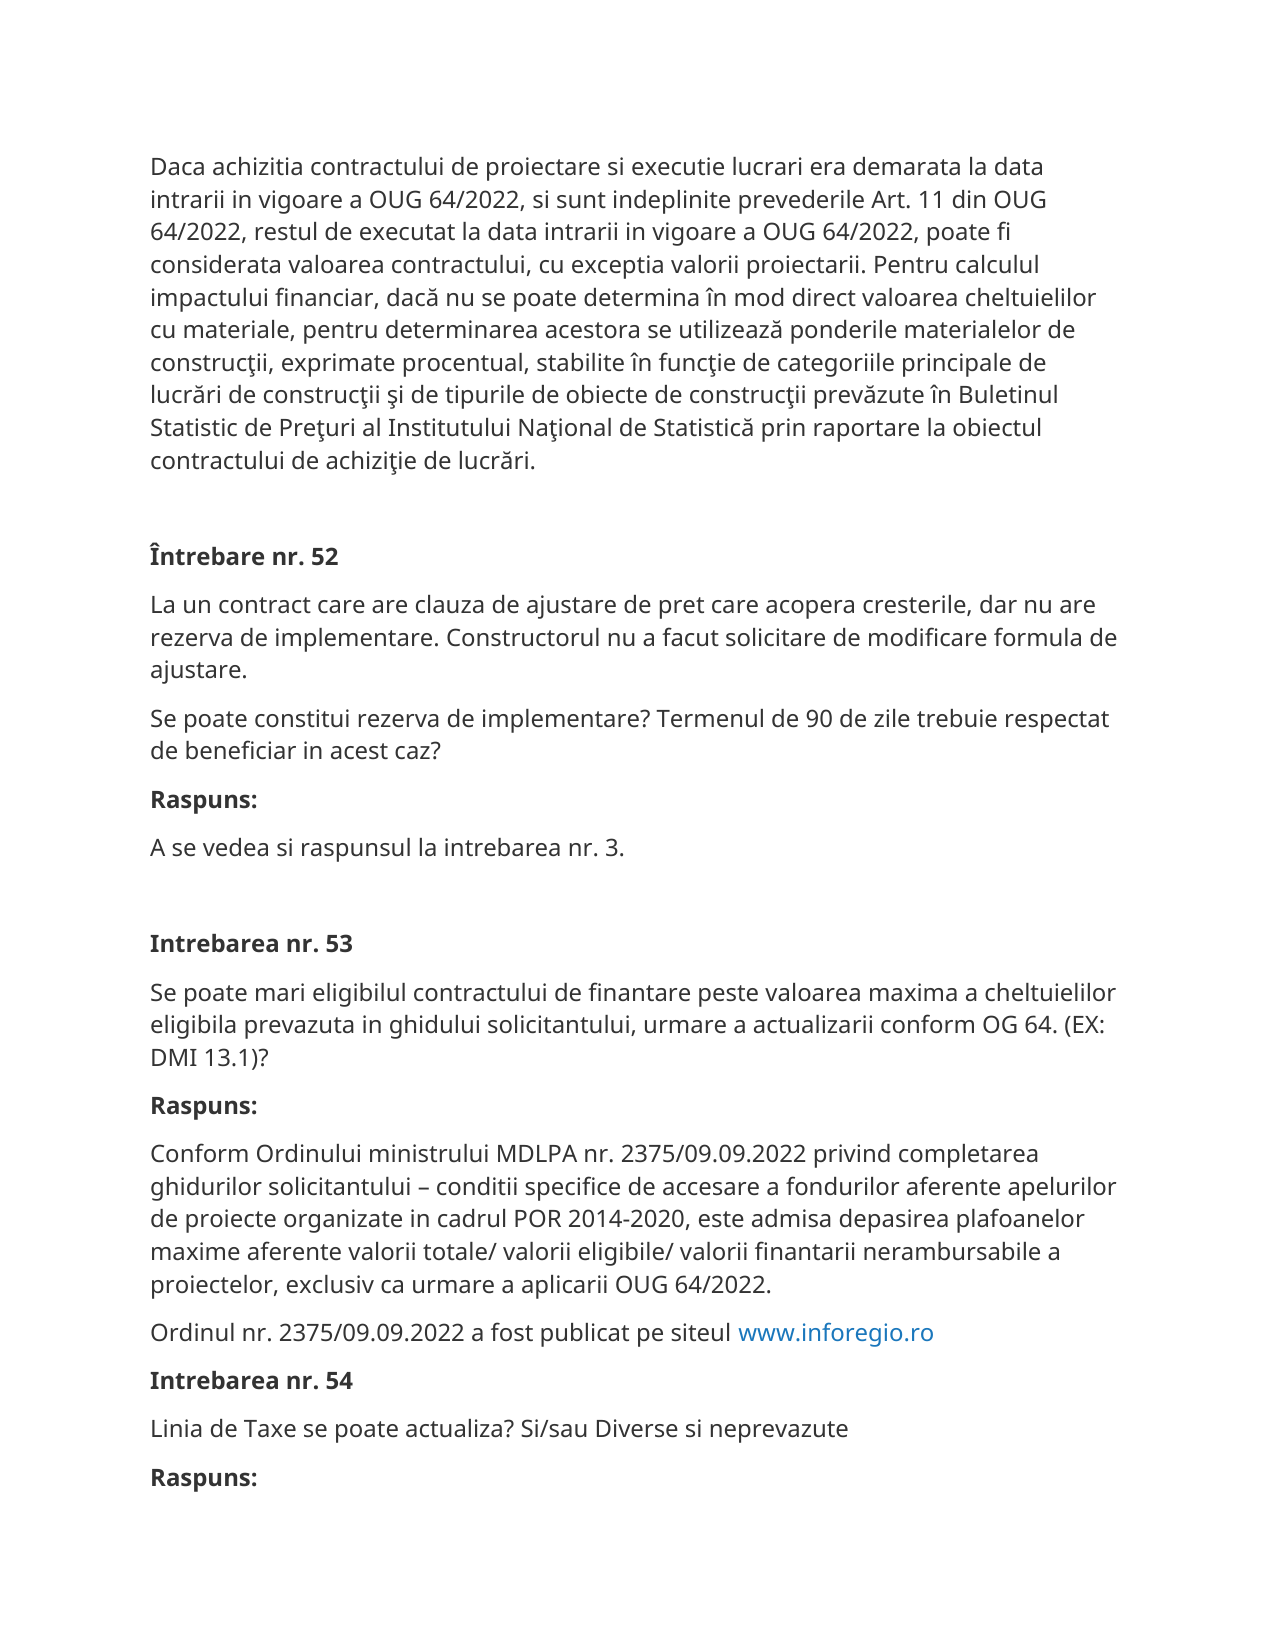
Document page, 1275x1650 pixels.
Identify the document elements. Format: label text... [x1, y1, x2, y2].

text Ordinul nr. 2375/09.09.2022 a fost publicat pe siteul www.inforegio.ro [150, 1316, 1125, 1348]
text Raspuns: [150, 782, 1125, 815]
text Se poate constitui rezerva de implementare? Termenul de 90 de zile trebuie respectat de beneficiar in acest caz? [150, 702, 1125, 767]
text Raspuns: [150, 1089, 1125, 1121]
text Raspuns: [150, 1460, 1125, 1493]
text Conform Ordinului ministrului MDLPA nr. 2375/09.09.2022 privind completarea ghidurilor solicitantului – conditii specifice de accesare a fondurilor aferente apelurilor de proiecte organizate in cadrul POR 2014-2020, este admisa depasirea plafoanelor maxime aferente valorii totale/ valorii eligibile/ valorii finantarii nerambursabile a proiectelor, exclusiv ca urmare a aplicarii OUG 64/2022. [150, 1137, 1125, 1300]
text Linia de Taxe se poate actualiza? Si/sau Diverse si neprevazute [150, 1412, 1125, 1445]
text A se vedea si raspunsul la intrebarea nr. 3. [150, 831, 1125, 863]
text Daca achizitia contractului de proiectare si executie lucrari era demarata la data intrarii in vigoare a OUG 64/2022, si sunt indeplinite prevederile Art. 11 din OUG 64/2022, restul de executat la data intrarii in vigoare a OUG 64/2022, poate fi considerata valoarea contractului, cu exceptia valorii proiectarii. Pentru calculul impactului financiar, dacă nu se poate determina în mod direct valoarea cheltuielilor cu materiale, pentru determinarea acestora se utilizează ponderile materialelor de construcţii, exprimate procentual, stabilite în funcţie de categoriile principale de lucrări de construcţii şi de tipurile de obiecte de construcţii prevăzute în Buletinul Statistic de Preţuri al Institutului Naţional de Statistică prin raportare la obiectul contractului de achiziţie de lucrări. [150, 150, 1125, 476]
text La un contract care are clauza de ajustare de pret care acopera cresterile, dar nu are rezerva de implementare. Constructorul nu a facut solicitare de modificare formula de ajustare. [150, 588, 1125, 686]
text Se poate mari eligibilul contractului de finantare peste valoarea maxima a cheltuielilor eligibila prevazuta in ghidului solicitantului, urmare a actualizarii conform OG 64. (EX: DMI 13.1)? [150, 975, 1125, 1073]
text Intrebarea nr. 53 [150, 927, 1125, 960]
text Intrebarea nr. 54 [150, 1364, 1125, 1396]
text Întrebare nr. 52 [150, 540, 1125, 572]
